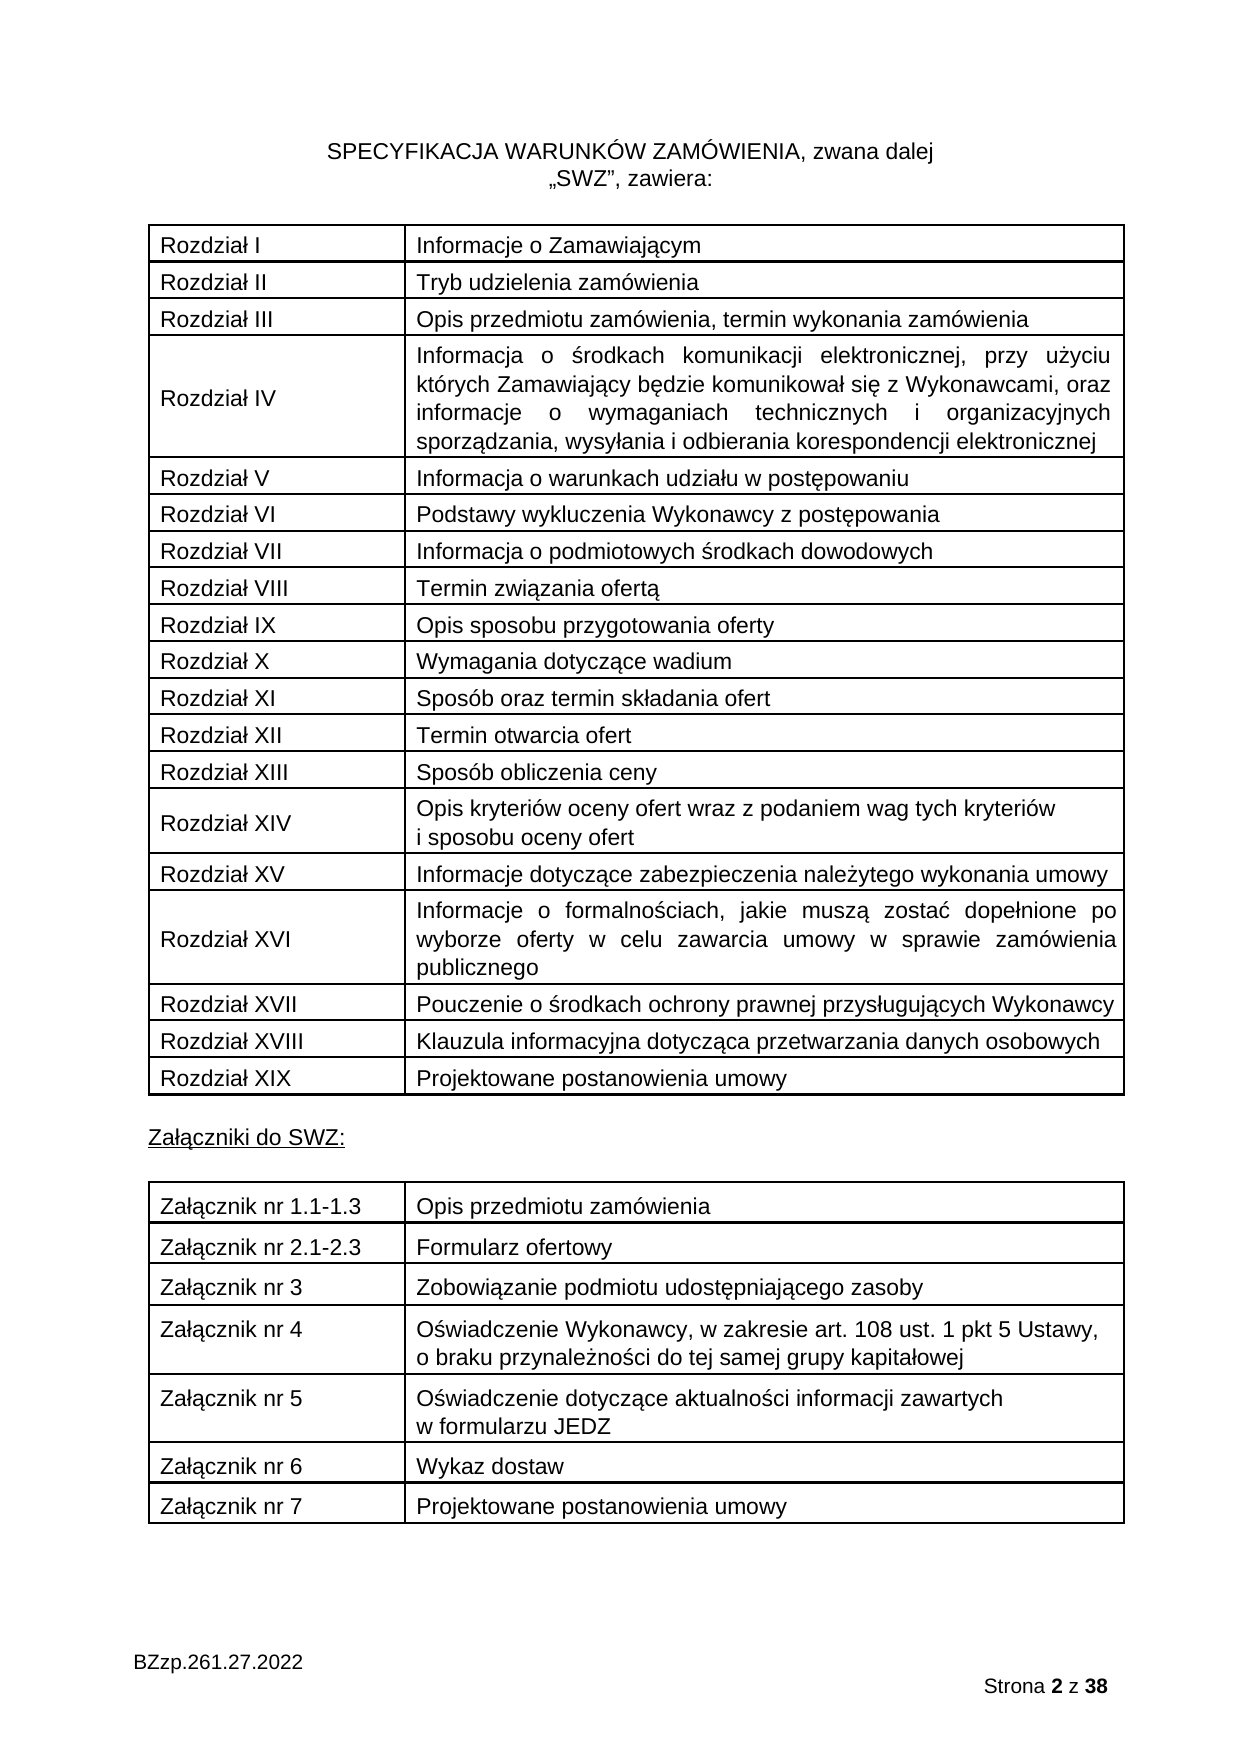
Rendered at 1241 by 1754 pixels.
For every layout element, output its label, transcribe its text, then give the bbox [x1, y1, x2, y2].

table_cell Rozdział XIII [150, 752, 404, 787]
table_cell Opis kryteriów oceny ofert wraz z podaniem wag tych kryteriów i sposobu oceny ofert [406, 789, 1123, 852]
table_cell Informacja o środkach komunikacji elektronicznej, przy użyciu których Zamawiający będzie komunikował się z Wykonawcami, oraz informacje o wymaganiach technicznych i organizacyjnych sporządzania, wysyłania i odbierania korespondencji elektronicznej [406, 336, 1123, 456]
text SPECYFIKACJA WARUNKÓW ZAMÓWIENIA, zwana dalej „SWZ”, zawiera: [293, 138, 967, 192]
table_cell Zobowiązanie podmiotu udostępniającego zasoby [406, 1264, 1123, 1304]
table_cell Rozdział XV [150, 854, 404, 889]
table_cell Rozdział VIII [150, 568, 404, 603]
table_cell Załącznik nr 4 [150, 1306, 404, 1372]
table_cell Rozdział IV [150, 336, 404, 456]
table_header Rozdział I [150, 226, 404, 260]
table_header Opis przedmiotu zamówienia [406, 1183, 1123, 1221]
table_cell Rozdział XIV [150, 789, 404, 852]
table_cell Oświadczenie dotyczące aktualności informacji zawartych w formularzu JEDZ [406, 1375, 1123, 1441]
table_cell Rozdział XIX [150, 1058, 404, 1093]
table_cell Podstawy wykluczenia Wykonawcy z postępowania [406, 495, 1123, 529]
table_cell Projektowane postanowienia umowy [406, 1484, 1123, 1522]
table_cell Termin związania ofertą [406, 568, 1123, 603]
table_cell Tryb udzielenia zamówienia [406, 263, 1123, 297]
table_cell Rozdział VII [150, 532, 404, 566]
table_cell Załącznik nr 5 [150, 1375, 404, 1441]
table_cell Załącznik nr 7 [150, 1484, 404, 1522]
table_cell Rozdział III [150, 299, 404, 334]
table_header Załącznik nr 1.1-1.3 [150, 1183, 404, 1221]
table_cell Rozdział XI [150, 679, 404, 713]
table_cell Oświadczenie Wykonawcy, w zakresie art. 108 ust. 1 pkt 5 Ustawy, o braku przynależności do tej samej grupy kapitałowej [406, 1306, 1123, 1372]
table_cell Informacje dotyczące zabezpieczenia należytego wykonania umowy [406, 854, 1123, 889]
table_cell Rozdział II [150, 263, 404, 297]
table_header Informacje o Zamawiającym [406, 226, 1123, 260]
table_cell Projektowane postanowienia umowy [406, 1058, 1123, 1093]
table_cell Opis sposobu przygotowania oferty [406, 605, 1123, 640]
table_cell Opis przedmiotu zamówienia, termin wykonania zamówienia [406, 299, 1123, 334]
table_cell Wymagania dotyczące wadium [406, 642, 1123, 677]
table_cell Rozdział V [150, 458, 404, 493]
table_cell Rozdział VI [150, 495, 404, 529]
table_cell Załącznik nr 2.1-2.3 [150, 1224, 404, 1262]
table_cell Informacja o warunkach udziału w postępowaniu [406, 458, 1123, 493]
text Załączniki do SWZ: [148, 1124, 1107, 1151]
table_cell Załącznik nr 6 [150, 1443, 404, 1481]
table_cell Rozdział IX [150, 605, 404, 640]
table_cell Rozdział X [150, 642, 404, 677]
table_cell Załącznik nr 3 [150, 1264, 404, 1304]
table_cell Rozdział XVI [150, 891, 404, 982]
table_cell Wykaz dostaw [406, 1443, 1123, 1481]
table_cell Rozdział XVII [150, 985, 404, 1019]
table_cell Termin otwarcia ofert [406, 715, 1123, 750]
table_cell Rozdział XVIII [150, 1021, 404, 1056]
table_cell Sposób obliczenia ceny [406, 752, 1123, 787]
table_cell Rozdział XII [150, 715, 404, 750]
table_cell Pouczenie o środkach ochrony prawnej przysługujących Wykonawcy [406, 985, 1123, 1019]
table_cell Klauzula informacyjna dotycząca przetwarzania danych osobowych [406, 1021, 1123, 1056]
table_cell Informacja o podmiotowych środkach dowodowych [406, 532, 1123, 566]
table_cell Sposób oraz termin składania ofert [406, 679, 1123, 713]
table_cell Informacje o formalnościach, jakie muszą zostać dopełnione po wyborze oferty w celu zawarcia umowy w sprawie zamówienia publicznego [406, 891, 1123, 982]
table_cell Formularz ofertowy [406, 1224, 1123, 1262]
